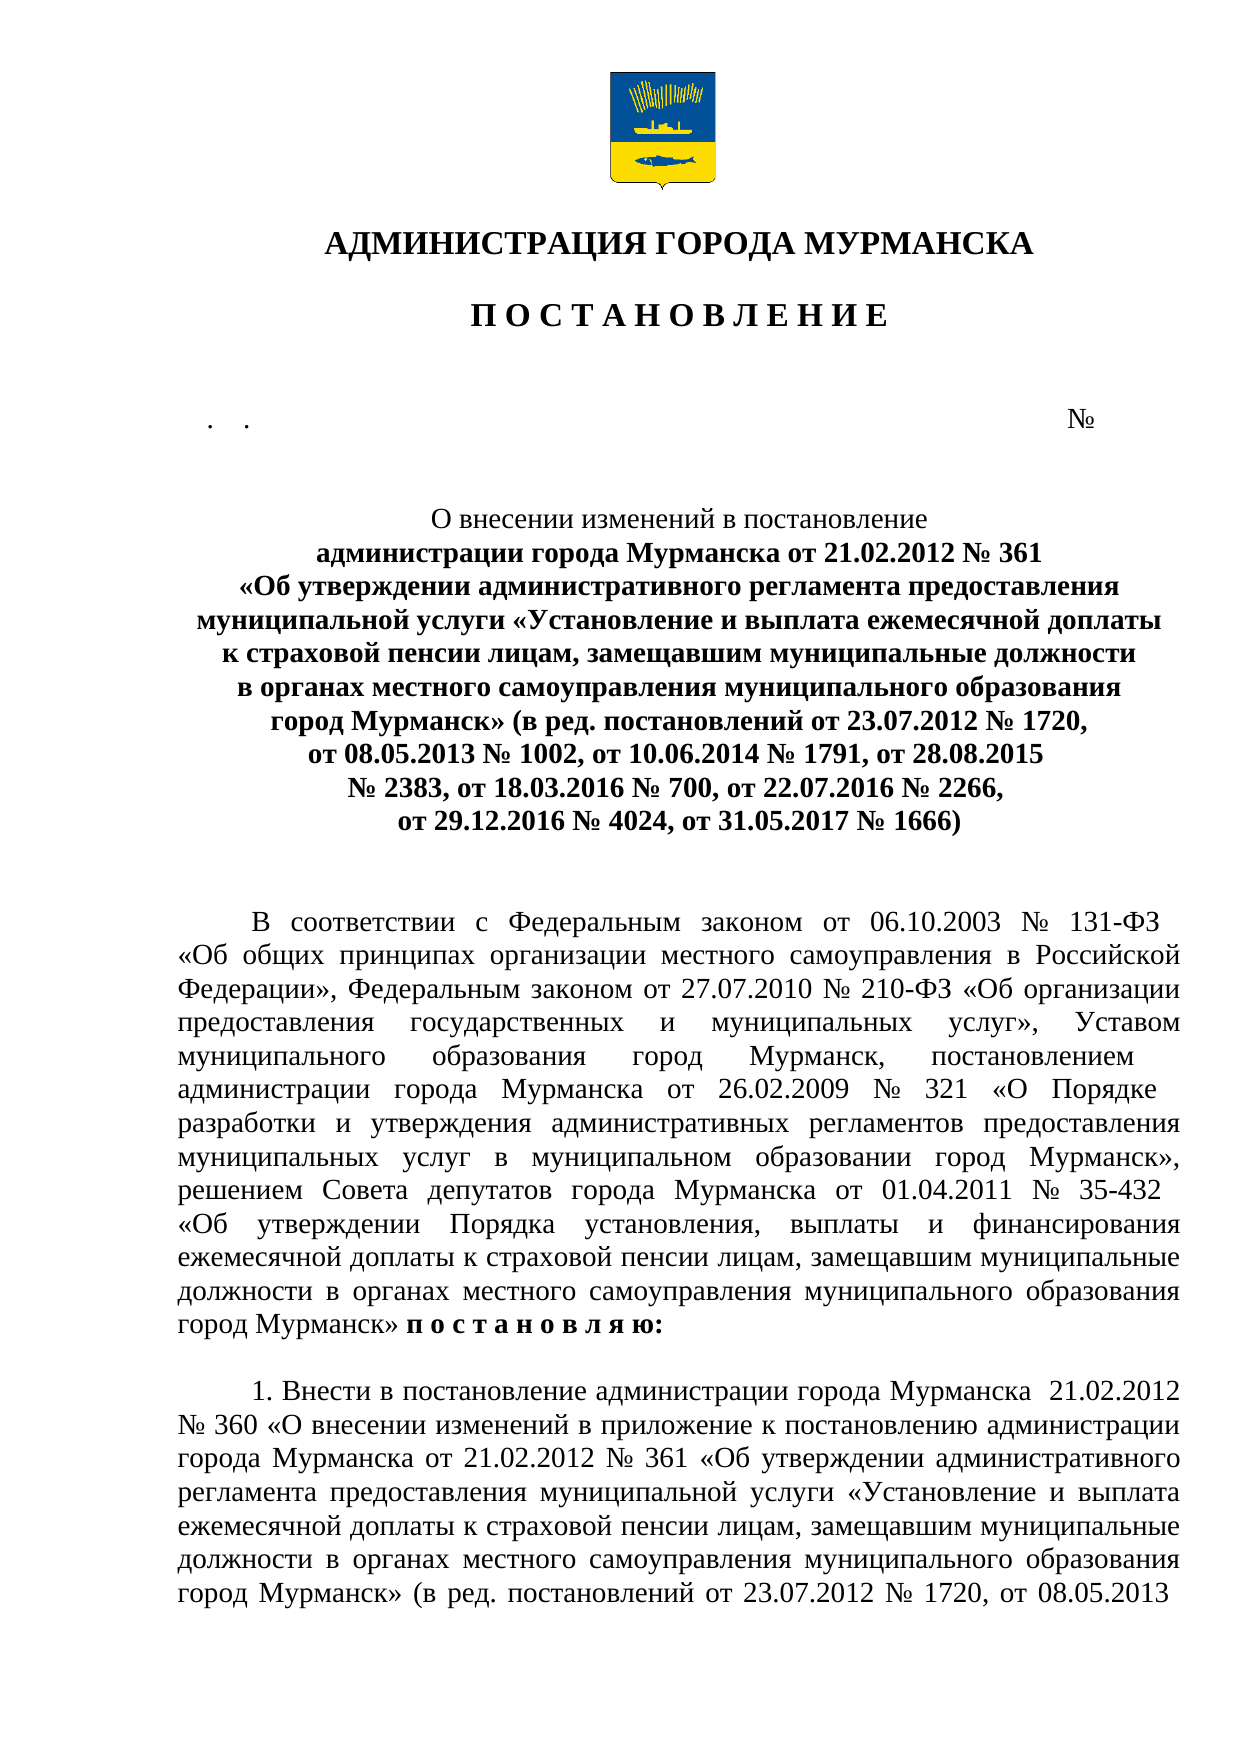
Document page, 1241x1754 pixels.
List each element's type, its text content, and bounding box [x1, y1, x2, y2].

picture [610, 72, 716, 190]
text В соответствии с Федеральным законом от 06.10.2003 № 131-ФЗ «Об общих принципах организации местного самоуправления в Российской Федерации», Федеральным законом от 27.07.2010 № 210-ФЗ «Об организации предоставления государственных и муниципальных услуг», Уставом муниципального образования город Мурманск, постановлением администрации города Мурманска от 26.02.2009 № 321 «О Порядке разработки и утверждения административных регламентов предоставления муниципальных услуг в муниципальном образовании город Мурманск», решением Совета депутатов города Мурманска от 01.04.2011 № 35-432 «Об утверждении Порядка установления, выплаты и финансирования ежемесячной доплаты к страховой пенсии лицам, замещавшим муниципальные должности в органах местного самоуправления муниципального образования город Мурманск» п о с т а н о в л я ю: [177, 904, 1181, 1340]
text АДМИНИСТРАЦИЯ ГОРОДА МУРМАНСКА [177, 223, 1181, 262]
text . . № [177, 401, 1181, 434]
text П О С Т А Н О В Л Е Н И Е [177, 295, 1181, 334]
